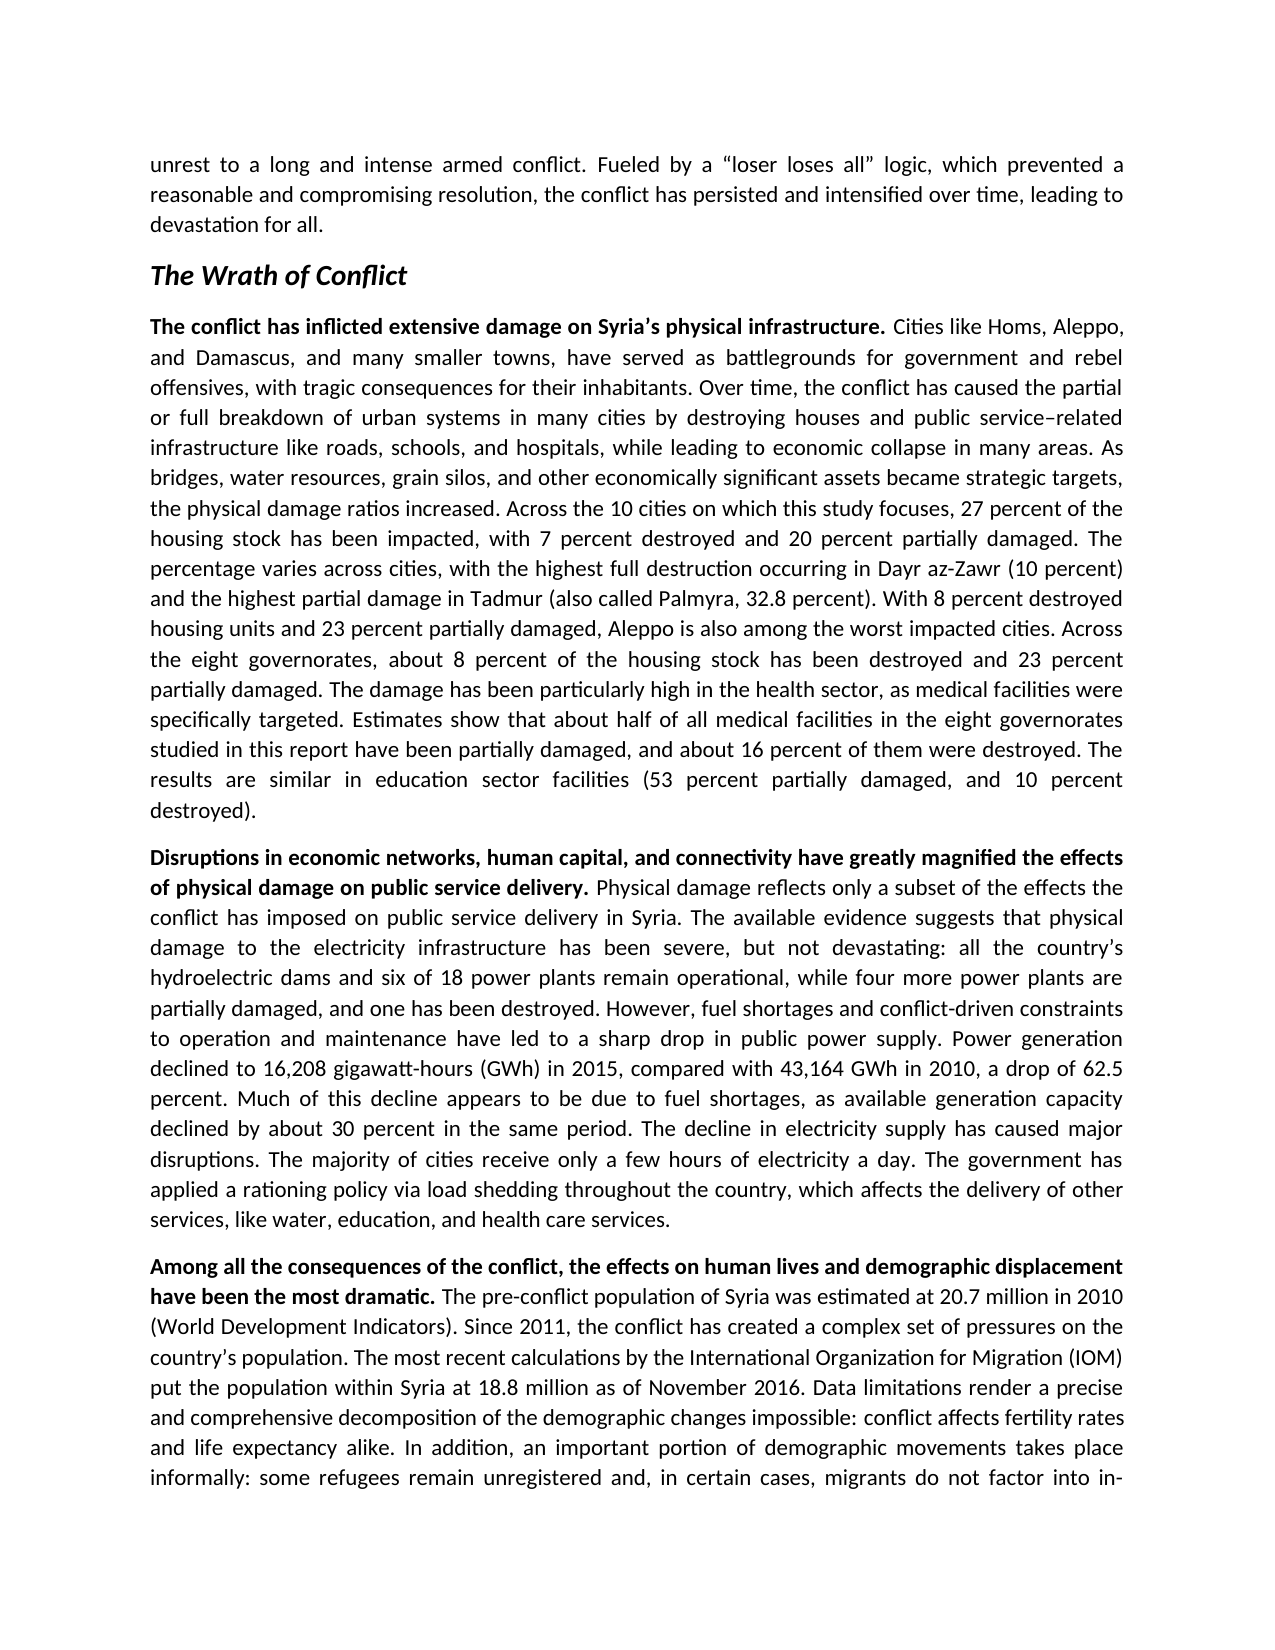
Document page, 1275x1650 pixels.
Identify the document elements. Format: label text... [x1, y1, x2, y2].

text Disruptions in economic networks, human capital, and connectivity have greatly magnified the effects of physical damage on public service delivery. Physical damage reflects only a subset of the effects the conflict has imposed on public service delivery in Syria. The available evidence suggests that physical damage to the electricity infrastructure has been severe, but not devastating: all the country’s hydroelectric dams and six of 18 power plants remain operational, while four more power plants are partially damaged, and one has been destroyed. However, fuel shortages and conflict-driven constraints to operation and maintenance have led to a sharp drop in public power supply. Power generation declined to 16,208 gigawatt-hours (GWh) in 2015, compared with 43,164 GWh in 2010, a drop of 62.5 percent. Much of this decline appears to be due to fuel shortages, as available generation capacity declined by about 30 percent in the same period. The decline in electricity supply has caused major disruptions. The majority of cities receive only a few hours of electricity a day. The government has applied a rationing policy via load shedding throughout the country, which affects the delivery of other services, like water, education, and health care services. [150, 843, 1125, 1233]
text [150, 1252, 1125, 1491]
text The conflict has inflicted extensive damage on Syria’s physical infrastructure. Cities like Homs, Aleppo, and Damascus, and many smaller towns, have served as battlegrounds for government and rebel offensives, with tragic consequences for their inhabitants. Over time, the conflict has caused the partial or full breakdown of urban systems in many cities by destroying houses and public service–related infrastructure like roads, schools, and hospitals, while leading to economic collapse in many areas. As bridges, water resources, grain silos, and other economically significant assets became strategic targets, the physical damage ratios increased. Across the 10 cities on which this study focuses, 27 percent of the housing stock has been impacted, with 7 percent destroyed and 20 percent partially damaged. The percentage varies across cities, with the highest full destruction occurring in Dayr az-Zawr (10 percent) and the highest partial damage in Tadmur (also called Palmyra, 32.8 percent). With 8 percent destroyed housing units and 23 percent partially damaged, Aleppo is also among the worst impacted cities. Across the eight governorates, about 8 percent of the housing stock has been destroyed and 23 percent partially damaged. The damage has been particularly high in the health sector, as medical facilities were specifically targeted. Estimates show that about half of all medical facilities in the eight governorates studied in this report have been partially damaged, and about 16 percent of them were destroyed. The results are similar in education sector facilities (53 percent partially damaged, and 10 percent destroyed). [150, 312, 1125, 824]
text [150, 150, 1125, 238]
text The Wrath of Conflict [150, 257, 1125, 293]
